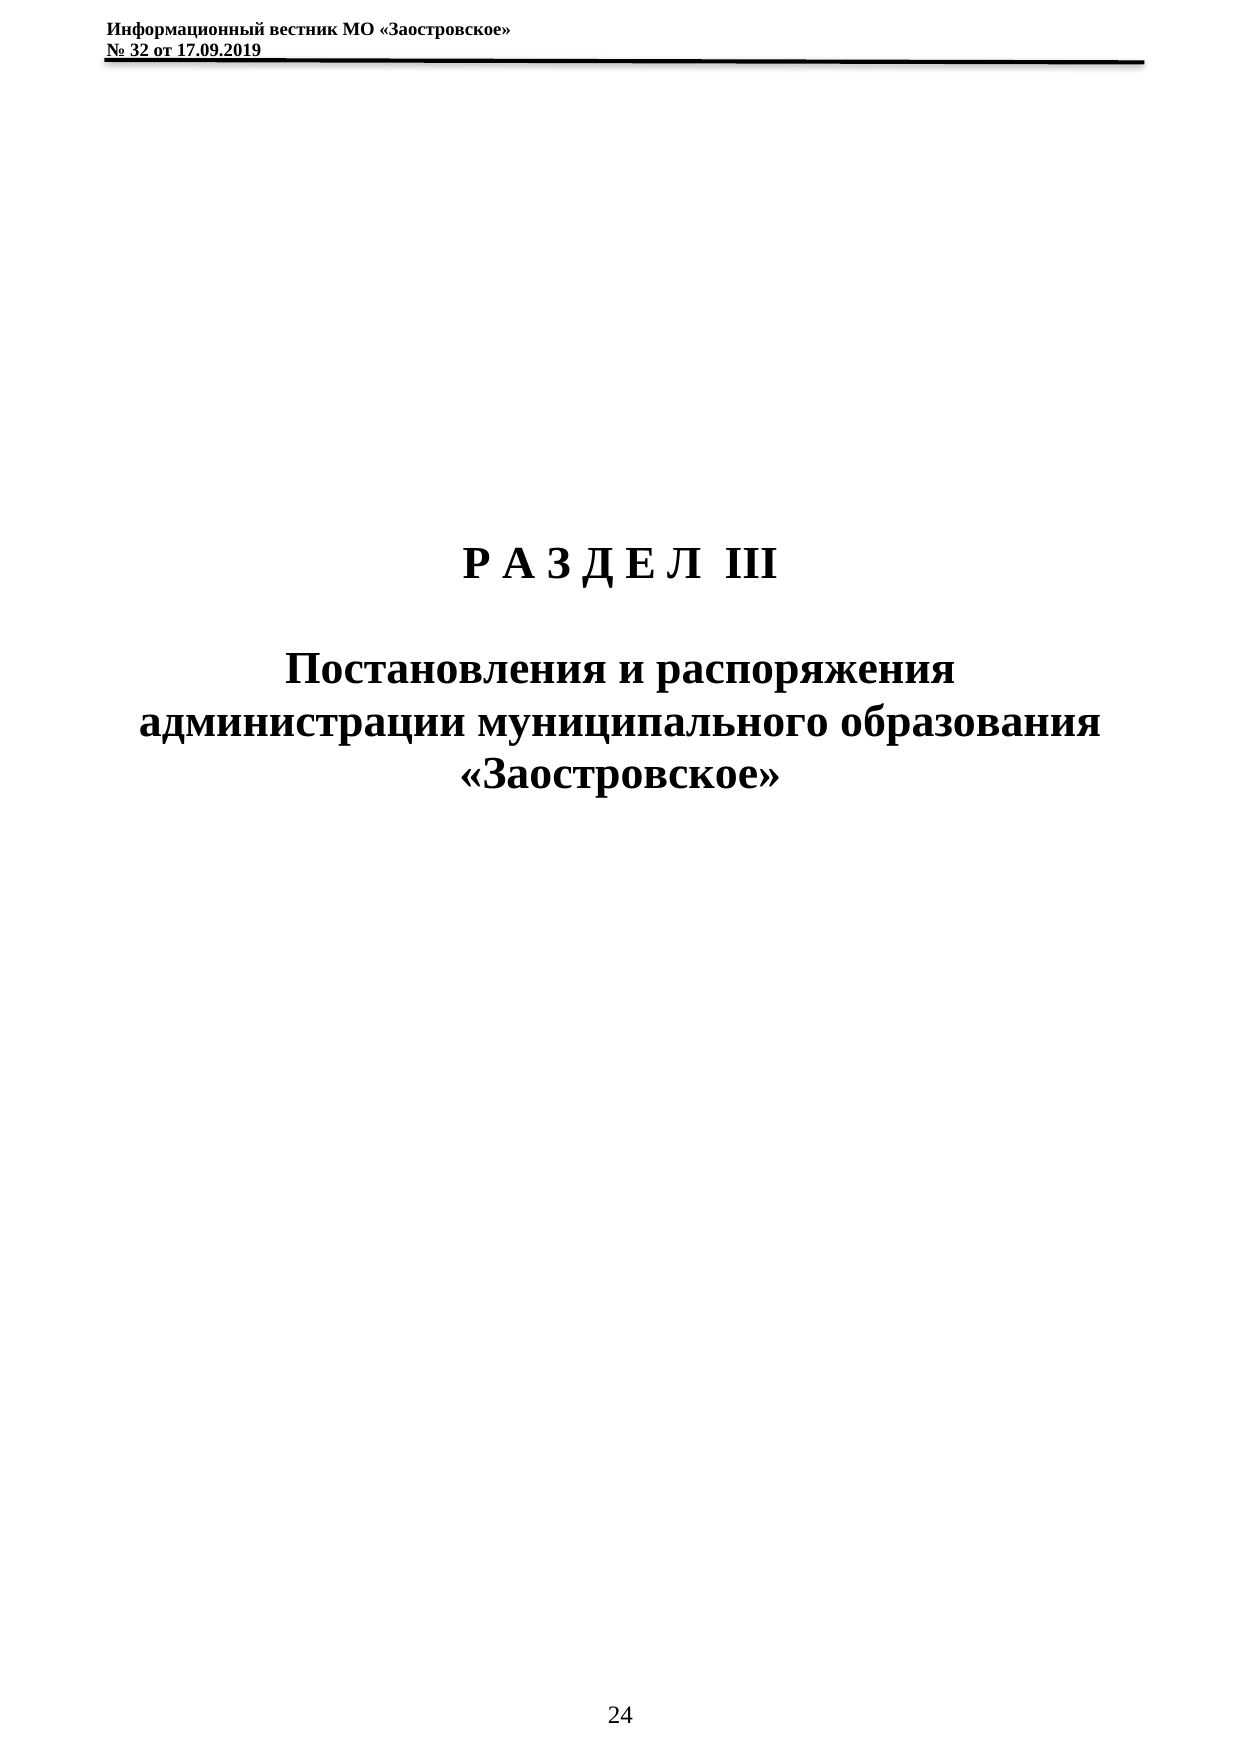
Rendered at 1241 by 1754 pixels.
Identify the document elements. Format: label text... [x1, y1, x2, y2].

text Постановления и распоряжения администрации муниципального образования «Заостровское» [106, 641, 1134, 799]
text Р А З Д Е Л III [106, 535, 1134, 588]
